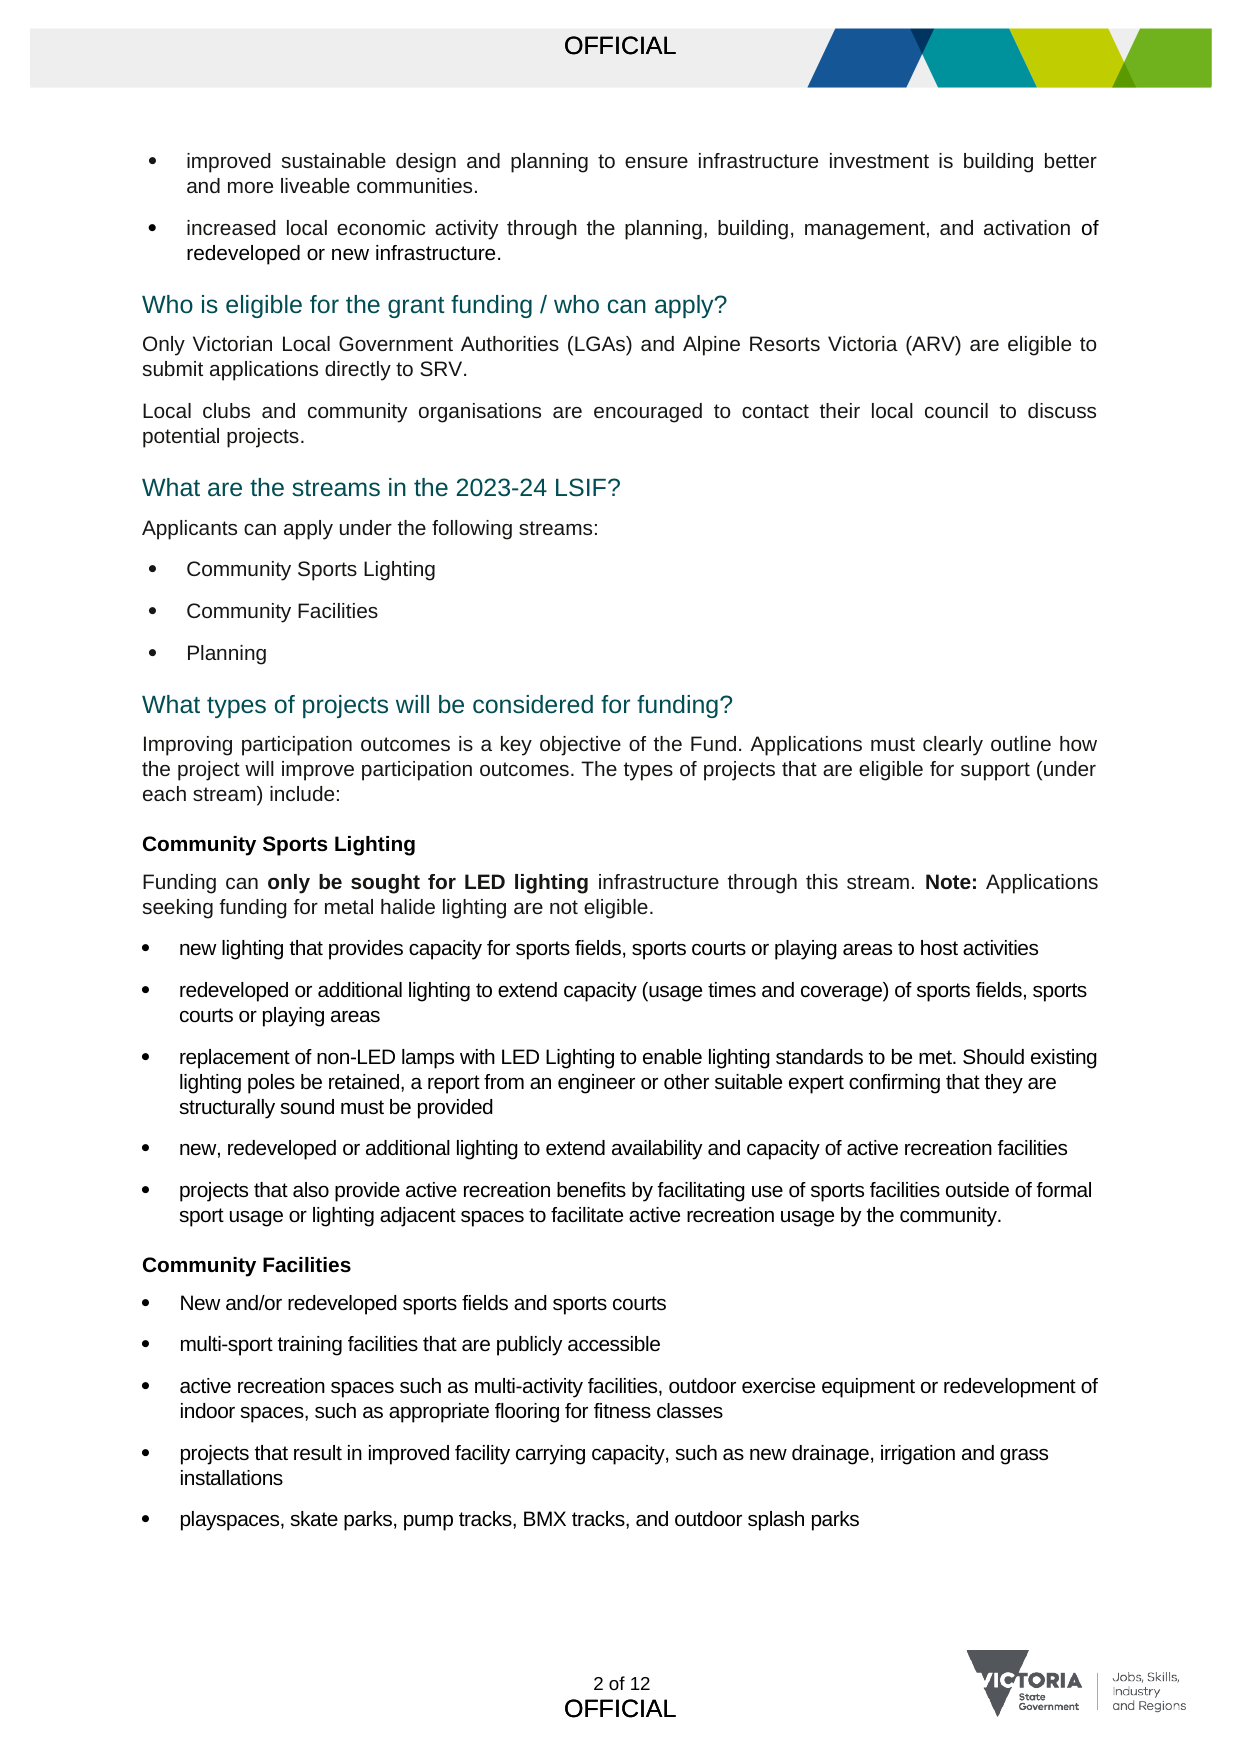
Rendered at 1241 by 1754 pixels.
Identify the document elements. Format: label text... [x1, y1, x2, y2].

text Local clubs and community organisations are encouraged to contact their local council to discuss potential projects. [142, 398, 1098, 448]
subtitle What types of projects will be considered for funding? [142, 689, 1098, 718]
list Community Sports Lighting [149, 556, 1098, 581]
text active recreation spaces such as multi-activity facilities, outdoor exercise equipment or redevelopment of indoor spaces, such as appropriate flooring for fitness classes [142, 1373, 1098, 1423]
text replacement of non-LED lamps with LED Lighting to enable lighting standards to be met. Should existing lighting poles be retained, a report from an engineer or other suitable expert confirming that they are structurally sound must be provided [142, 1043, 1098, 1118]
subtitle Community Sports Lighting [142, 831, 1098, 856]
subtitle What are the streams in the 2023-24 LSIF? [142, 473, 1098, 502]
text Applicants can apply under the following streams: [142, 514, 1098, 539]
text projects that also provide active recreation benefits by facilitating use of sports facilities outside of formal sport usage or lighting adjacent spaces to facilitate active recreation usage by the community. [142, 1177, 1098, 1227]
list improved sustainable design and planning to ensure infrastructure investment is building better and more liveable communities. [149, 148, 1098, 198]
text playspaces, skate parks, pump tracks, BMX tracks, and outdoor splash parks [142, 1506, 1098, 1531]
list increased local economic activity through the planning, building, management, and activation of redeveloped or new infrastructure. [149, 214, 1098, 264]
text Funding can only be sought for LED lighting infrastructure through this stream. Note: Applications seeking funding for metal halide lighting are not eligible. [142, 868, 1098, 918]
text projects that result in improved facility carrying capacity, such as new drainage, irrigation and grass installations [142, 1439, 1098, 1489]
list Community Facilities [149, 598, 1098, 623]
text redeveloped or additional lighting to extend capacity (usage times and coverage) of sports fields, sports courts or playing areas [142, 977, 1098, 1027]
text New and/or redeveloped sports fields and sports courts [142, 1289, 1098, 1314]
text Only Victorian Local Government Authorities (LGAs) and Alpine Resorts Victoria (ARV) are eligible to submit applications directly to SRV. [142, 331, 1098, 381]
picture [966, 1650, 1186, 1717]
text multi-sport training facilities that are publicly accessible [142, 1331, 1098, 1356]
text new lighting that provides capacity for sports fields, sports courts or playing areas to host activities [142, 935, 1098, 960]
list Planning [149, 639, 1098, 664]
text Improving participation outcomes is a key objective of the Fund. Applications must clearly outline how the project will improve participation outcomes. The types of projects that are eligible for support (under each stream) include: [142, 731, 1098, 806]
subtitle Who is eligible for the grant funding / who can apply? [142, 289, 1098, 318]
text new, redeveloped or additional lighting to extend availability and capacity of active recreation facilities [142, 1135, 1098, 1160]
picture [0, 0, 1241, 1570]
subtitle Community Facilities [142, 1252, 1098, 1277]
